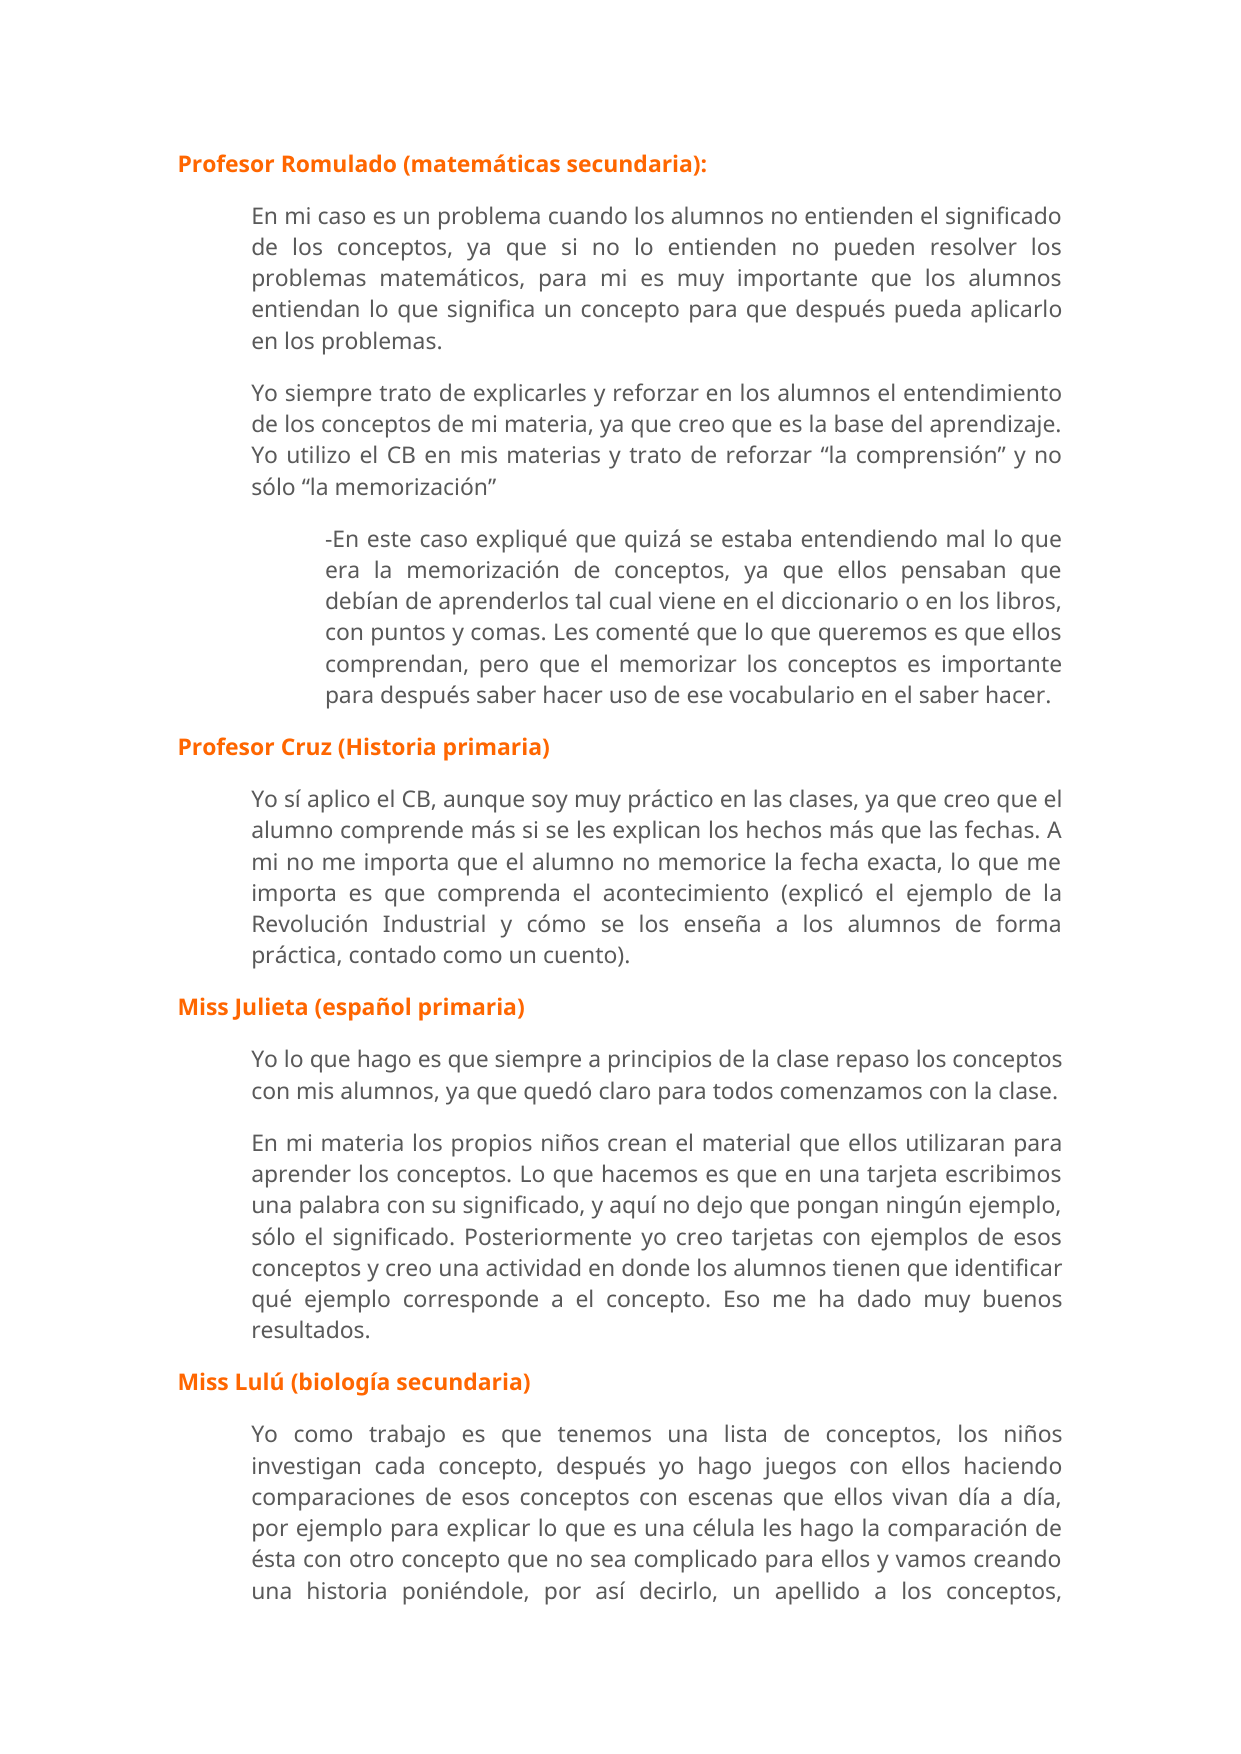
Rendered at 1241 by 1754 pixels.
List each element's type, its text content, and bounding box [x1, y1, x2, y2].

text Yo sí aplico el CB, aunque soy muy práctico en las clases, ya que creo que el alumno comprende más si se les explican los hechos más que las fechas. A mi no me importa que el alumno no memorice la fecha exacta, lo que me importa es que comprenda el acontecimiento (explicó el ejemplo de la Revolución Industrial y cómo se los enseña a los alumnos de forma práctica, contado como un cuento). [251, 783, 1063, 971]
text En mi caso es un problema cuando los alumnos no entienden el significado de los conceptos, ya que si no lo entienden no pueden resolver los problemas matemáticos, para mi es muy importante que los alumnos entiendan lo que significa un concepto para que después pueda aplicarlo en los problemas. [251, 200, 1063, 356]
text Yo lo que hago es que siempre a principios de la clase repaso los conceptos con mis alumnos, ya que quedó claro para todos comenzamos con la clase. [251, 1043, 1063, 1106]
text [251, 1418, 1063, 1606]
text En mi materia los propios niños crean el material que ellos utilizaran para aprender los conceptos. Lo que hacemos es que en una tarjeta escribimos una palabra con su significado, y aquí no dejo que pongan ningún ejemplo, sólo el significado. Posteriormente yo creo tarjetas con ejemplos de esos conceptos y creo una actividad en donde los alumnos tienen que identificar qué ejemplo corresponde a el concepto. Eso me ha dado muy buenos resultados. [251, 1127, 1063, 1346]
text Profesor Cruz (Historia primaria) [177, 731, 1063, 762]
text Miss Lulú (biología secundaria) [177, 1366, 1063, 1398]
text Profesor Romulado (matemáticas secundaria): [177, 148, 1063, 179]
text Yo siempre trato de explicarles y reforzar en los alumnos el entendimiento de los conceptos de mi materia, ya que creo que es la base del aprendizaje. Yo utilizo el CB en mis materias y trato de reforzar “la comprensión” y no sólo “la memorización” [251, 377, 1063, 502]
text -En este caso expliqué que quizá se estaba entendiendo mal lo que era la memorización de conceptos, ya que ellos pensaban que debían de aprenderlos tal cual viene en el diccionario o en los libros, con puntos y comas. Les comenté que lo que queremos es que ellos comprendan, pero que el memorizar los conceptos es importante para después saber hacer uso de ese vocabulario en el saber hacer. [325, 523, 1063, 710]
text Miss Julieta (español primaria) [177, 991, 1063, 1023]
